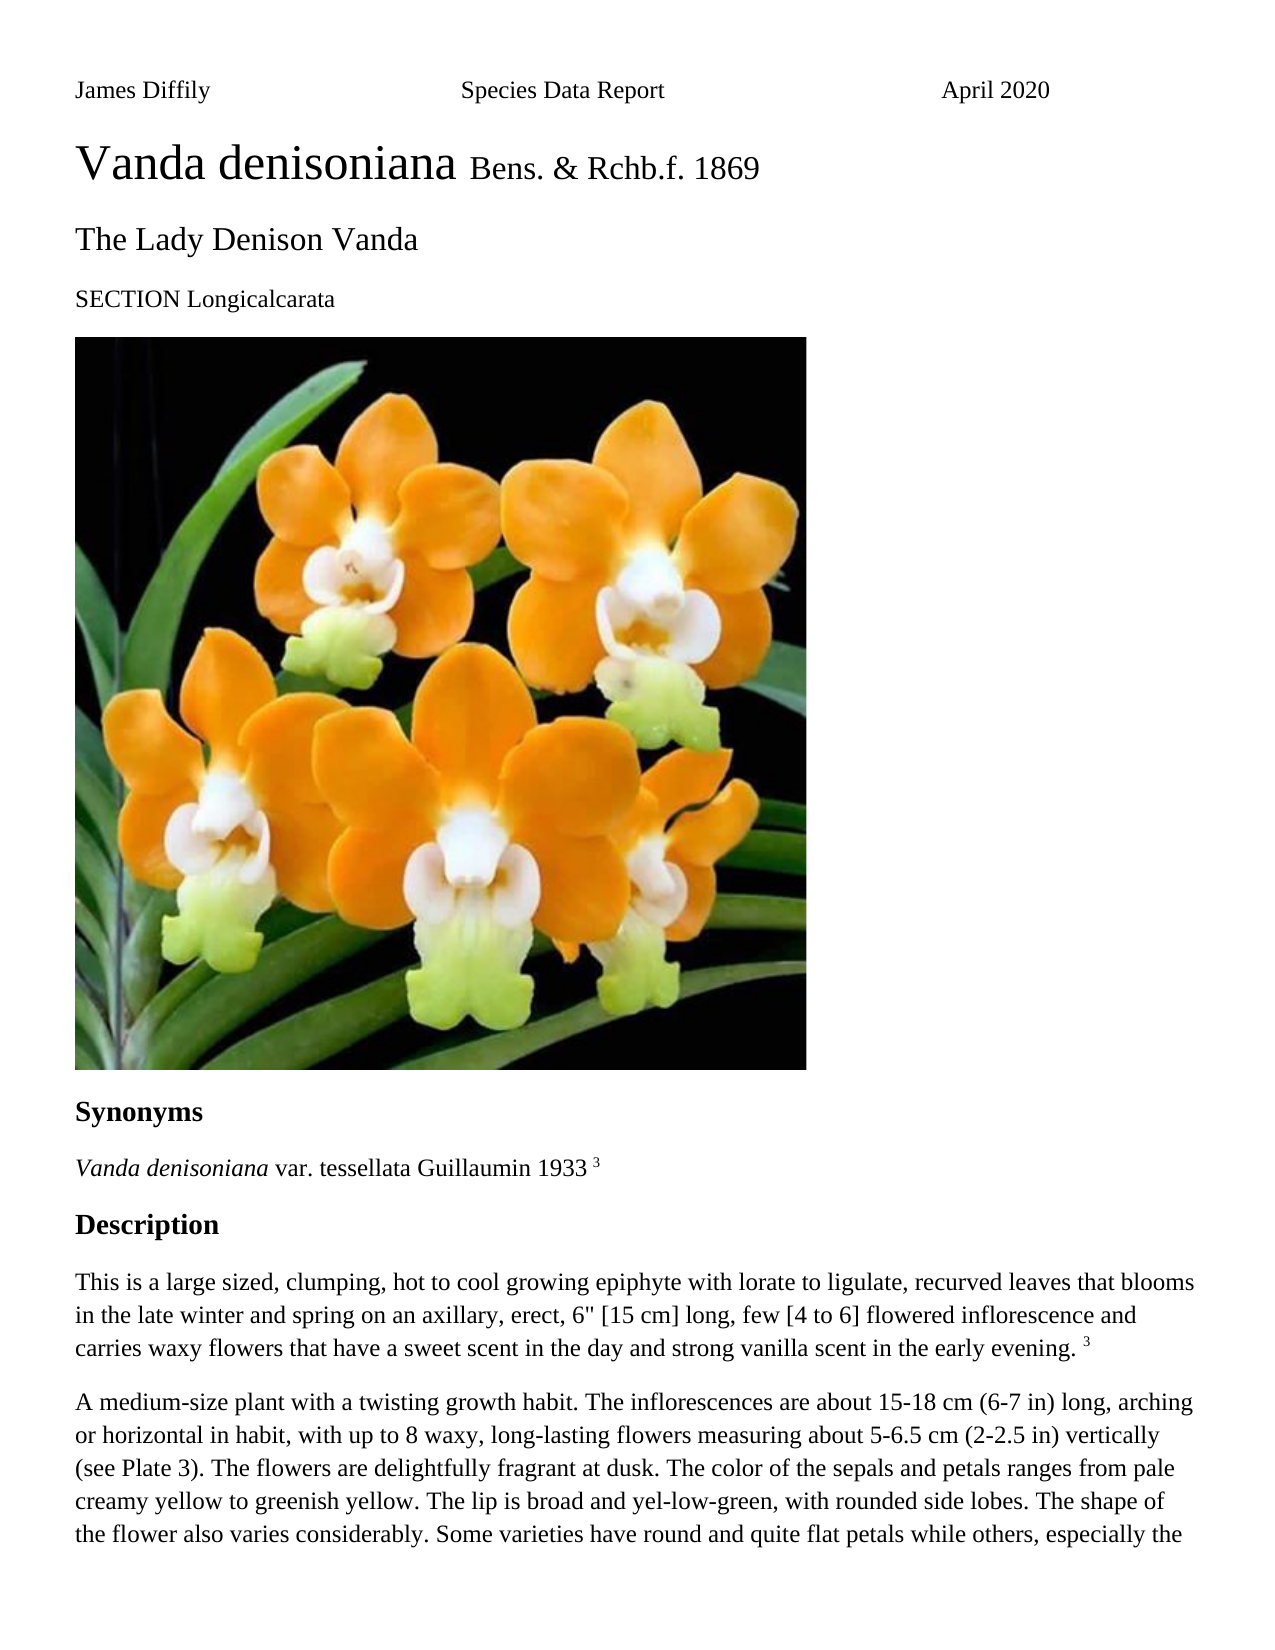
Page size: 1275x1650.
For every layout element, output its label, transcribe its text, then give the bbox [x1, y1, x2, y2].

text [75, 1387, 1200, 1547]
text Synonyms [75, 1094, 1200, 1128]
text Vanda denisoniana var. tessellata Guillaumin 1933 3 [75, 1153, 1200, 1182]
text Vanda denisoniana Bens. & Rchb.f. 1869 [75, 132, 1200, 190]
text This is a large sized, clumping, hot to cool growing epiphyte with lorate to ligulate, recurved leaves that blooms in the late winter and spring on an axillary, erect, 6" [15 cm] long, few [4 to 6] flowered inflorescence and carries waxy flowers that have a sweet scent in the day and strong vanilla scent in the early evening. 3 [75, 1267, 1200, 1362]
text The Lady Denison Vanda [75, 219, 1200, 257]
text Description [75, 1207, 1200, 1241]
text SECTION Longicalcarata [75, 284, 1200, 313]
picture [75, 337, 807, 1070]
